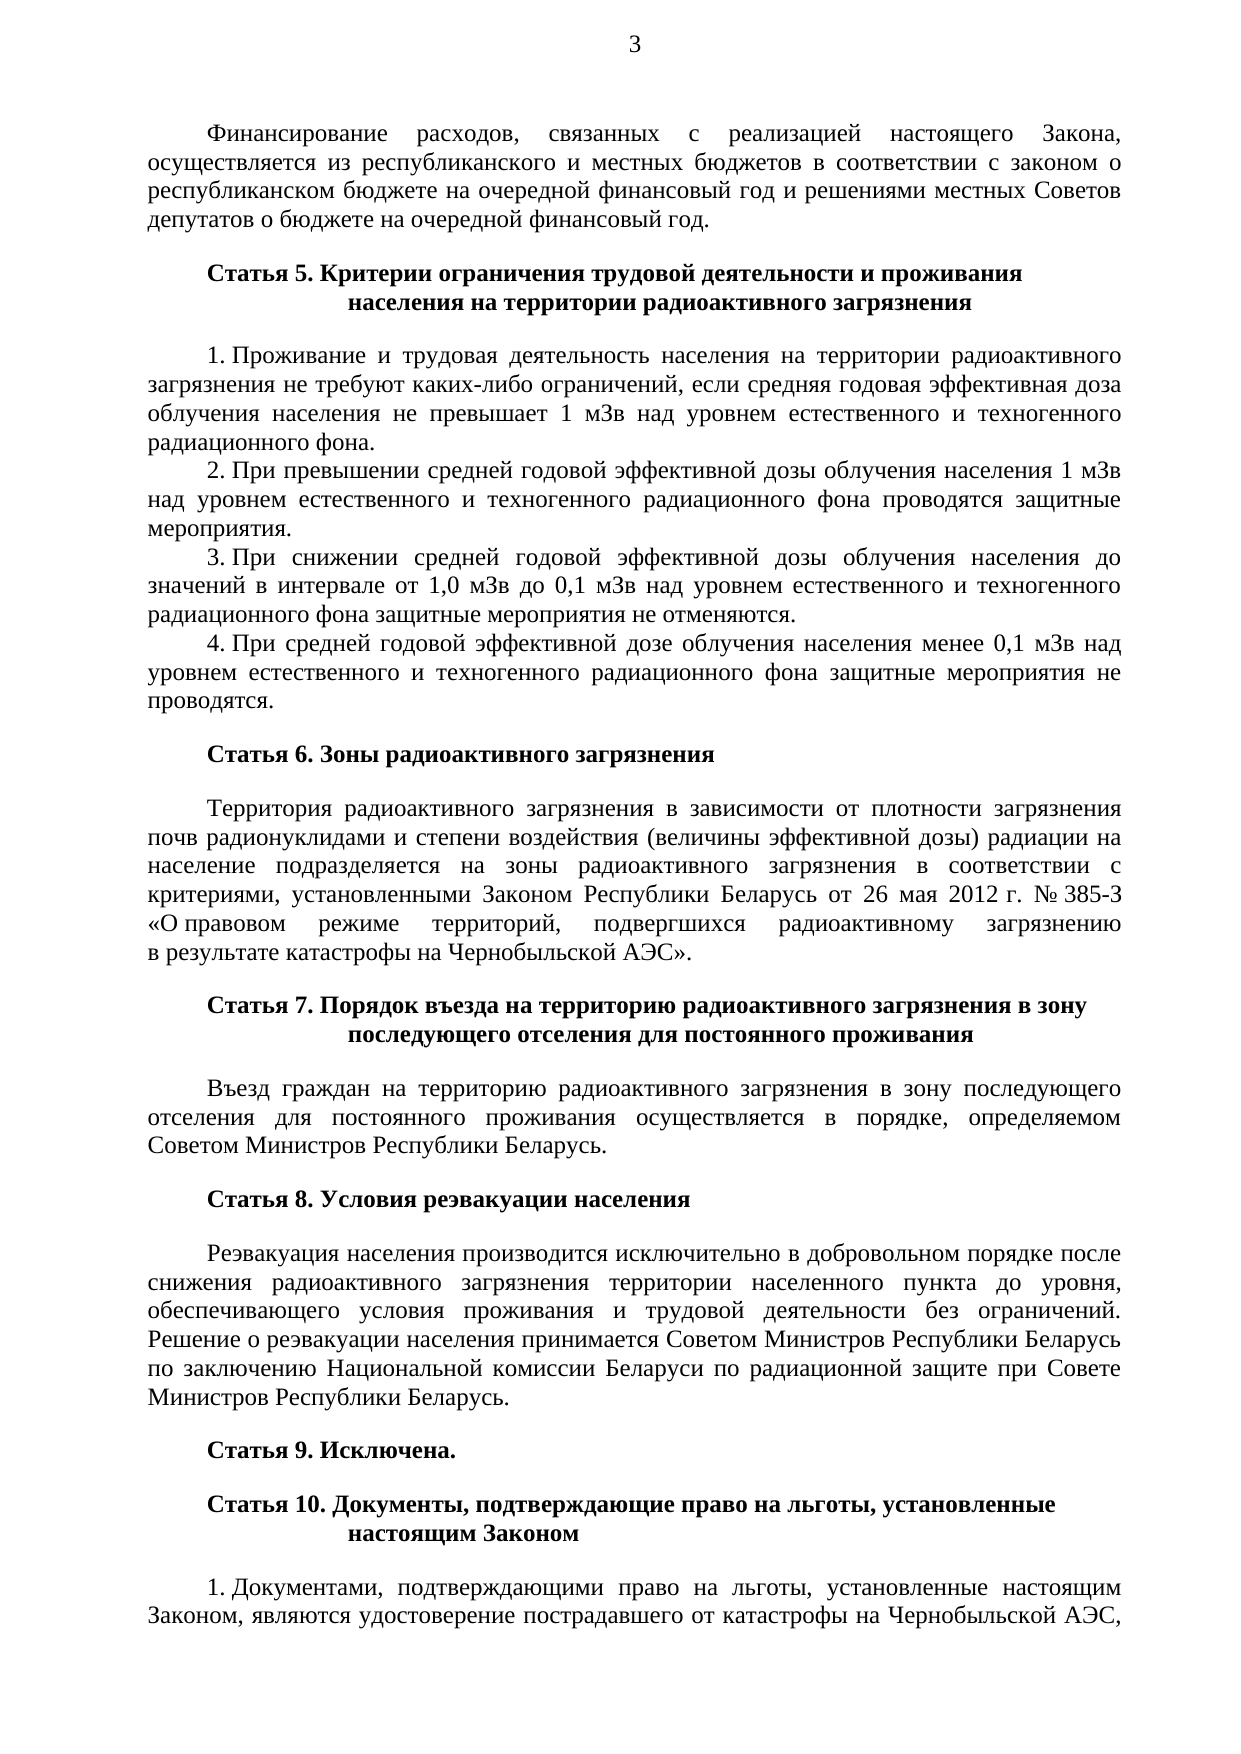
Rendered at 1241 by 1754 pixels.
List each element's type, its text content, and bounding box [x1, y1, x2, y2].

text 2. При превышении средней годовой эффективной дозы облучения населения 1 мЗв над уровнем естественного и техногенного радиационного фона проводятся защитные мероприятия. [147, 456, 1122, 542]
text Реэвакуация населения производится исключительно в добровольном порядке после снижения радиоактивного загрязнения территории населенного пункта до уровня, обеспечивающего условия проживания и трудовой деятельности без ограничений. Решение о реэвакуации населения принимается Советом Министров Республики Беларусь по заключению Национальной комиссии Беларуси по радиационной защите при Совете Министров Республики Беларусь. [147, 1238, 1122, 1411]
text Статья 6. Зоны радиоактивного загрязнения [207, 739, 1122, 768]
text Статья 5. Критерии ограничения трудовой деятельности и проживания населения на территории радиоактивного загрязнения [207, 258, 1122, 316]
text Статья 10. Документы, подтверждающие право на льготы, установленные настоящим Законом [207, 1489, 1122, 1547]
text 3. При снижении средней годовой эффективной дозы облучения населения до значений в интервале от 1,0 мЗв до 0,1 мЗв над уровнем естественного и техногенного радиационного фона защитные мероприятия не отменяются. [147, 542, 1122, 628]
text Статья 7. Порядок въезда на территорию радиоактивного загрязнения в зону последующего отселения для постоянного проживания [207, 991, 1122, 1048]
text Финансирование расходов, связанных с реализацией настоящего Закона, осуществляется из республиканского и местных бюджетов в соответствии с законом о республиканском бюджете на очередной финансовый год и решениями местных Советов депутатов о бюджете на очередной финансовый год. [147, 118, 1122, 233]
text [147, 1572, 1122, 1629]
text 4. При средней годовой эффективной дозе облучения населения менее 0,1 мЗв над уровнем естественного и техногенного радиационного фона защитные мероприятия не проводятся. [147, 628, 1122, 714]
text 1. Проживание и трудовая деятельность населения на территории радиоактивного загрязнения не требуют каких-либо ограничений, если средняя годовая эффективная доза облучения населения не превышает 1 мЗв над уровнем естественного и техногенного радиационного фона. [147, 341, 1122, 456]
text Территория радиоактивного загрязнения в зависимости от плотности загрязнения почв радионуклидами и степени воздействия (величины эффективной дозы) радиации на население подразделяется на зоны радиоактивного загрязнения в соответствии с критериями, установленными Законом Республики Беларусь от 26 мая 2012 г. № 385-З «О правовом режиме территорий, подвергшихся радиоактивному загрязнению в результате катастрофы на Чернобыльской АЭС». [147, 793, 1122, 966]
text Статья 8. Условия реэвакуации населения [207, 1184, 1122, 1213]
text Въезд граждан на территорию радиоактивного загрязнения в зону последующего отселения для постоянного проживания осуществляется в порядке, определяемом Советом Министров Республики Беларусь. [147, 1073, 1122, 1159]
text Статья 9. Исключена. [207, 1436, 1122, 1464]
